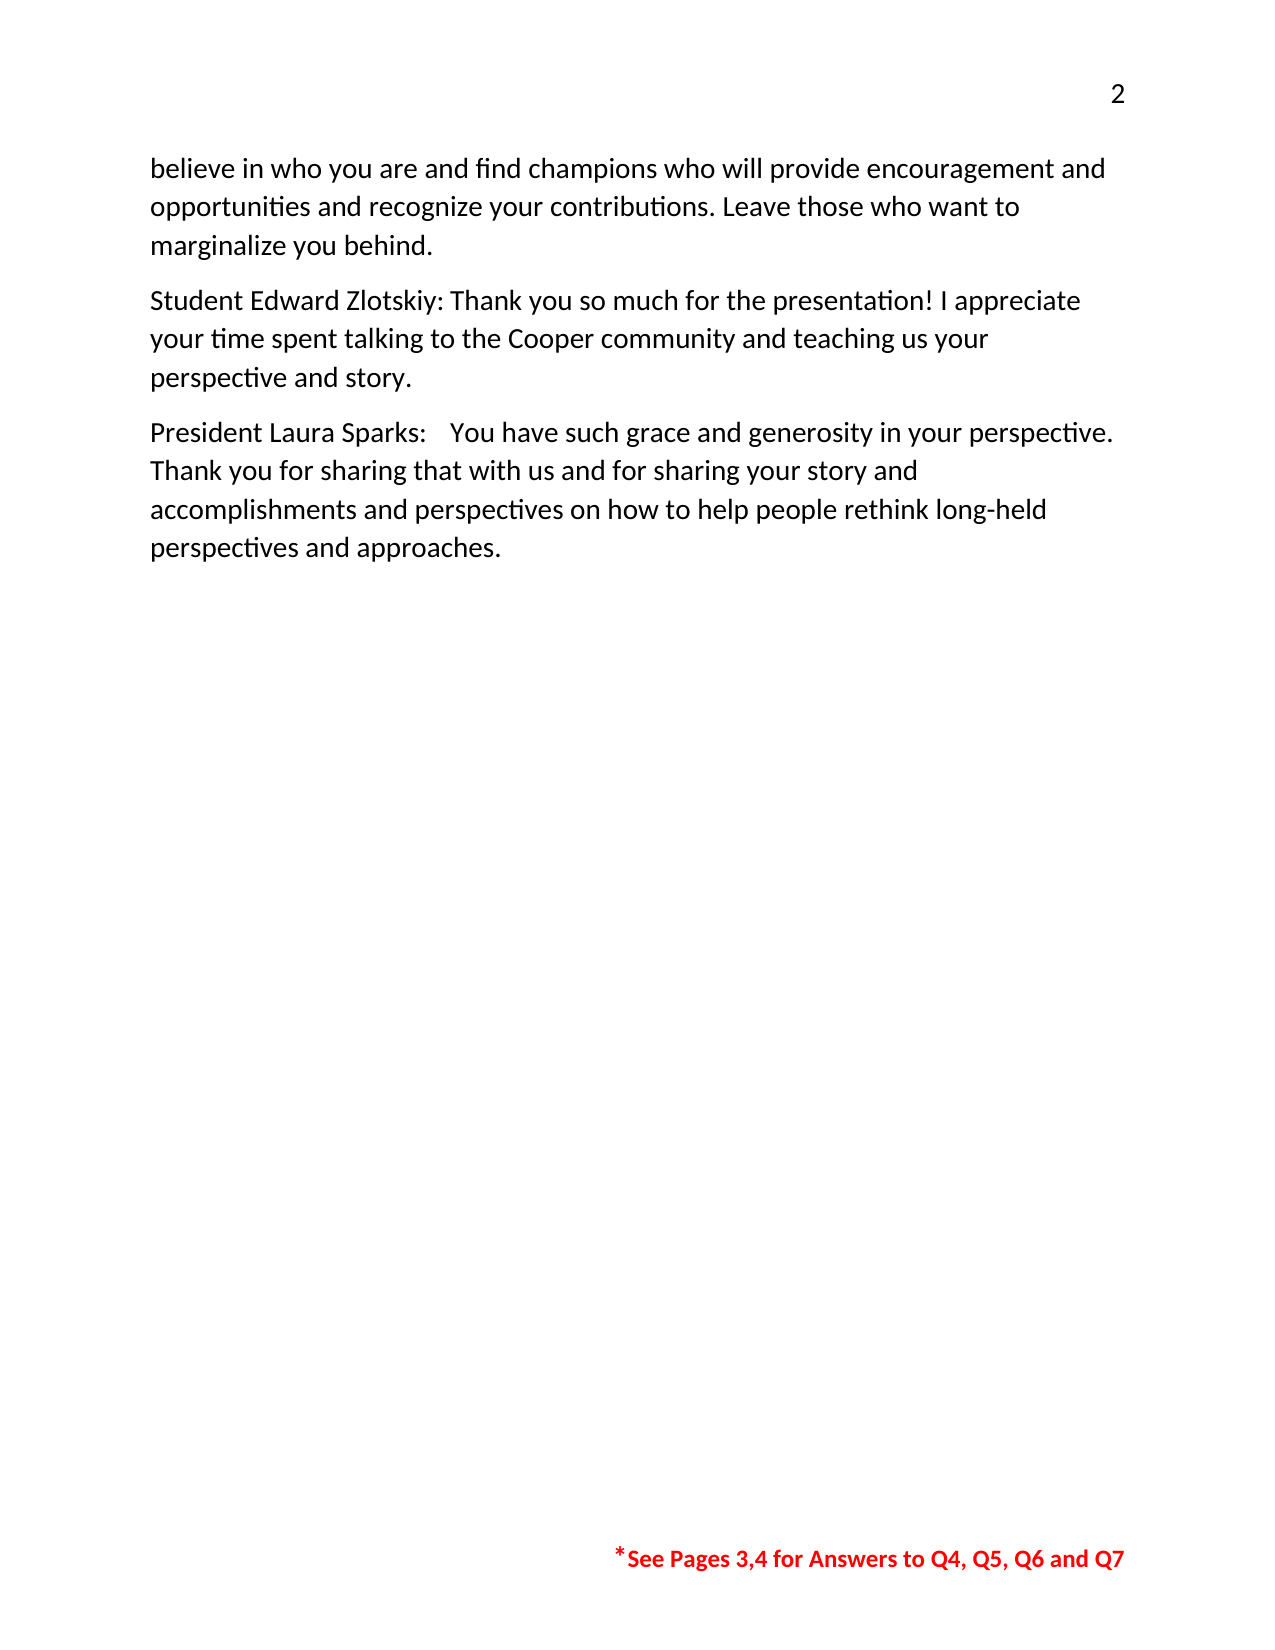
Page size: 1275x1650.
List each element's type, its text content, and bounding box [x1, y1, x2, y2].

text Student Edward Zlotskiy: Thank you so much for the presentation! I appreciate your time spent talking to the Cooper community and teaching us your perspective and story. [150, 282, 1125, 394]
text President Laura Sparks: You have such grace and generosity in your perspective. Thank you for sharing that with us and for sharing your story and accomplishments and perspectives on how to help people rethink long-held perspectives and approaches. [150, 414, 1125, 565]
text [150, 150, 1125, 262]
